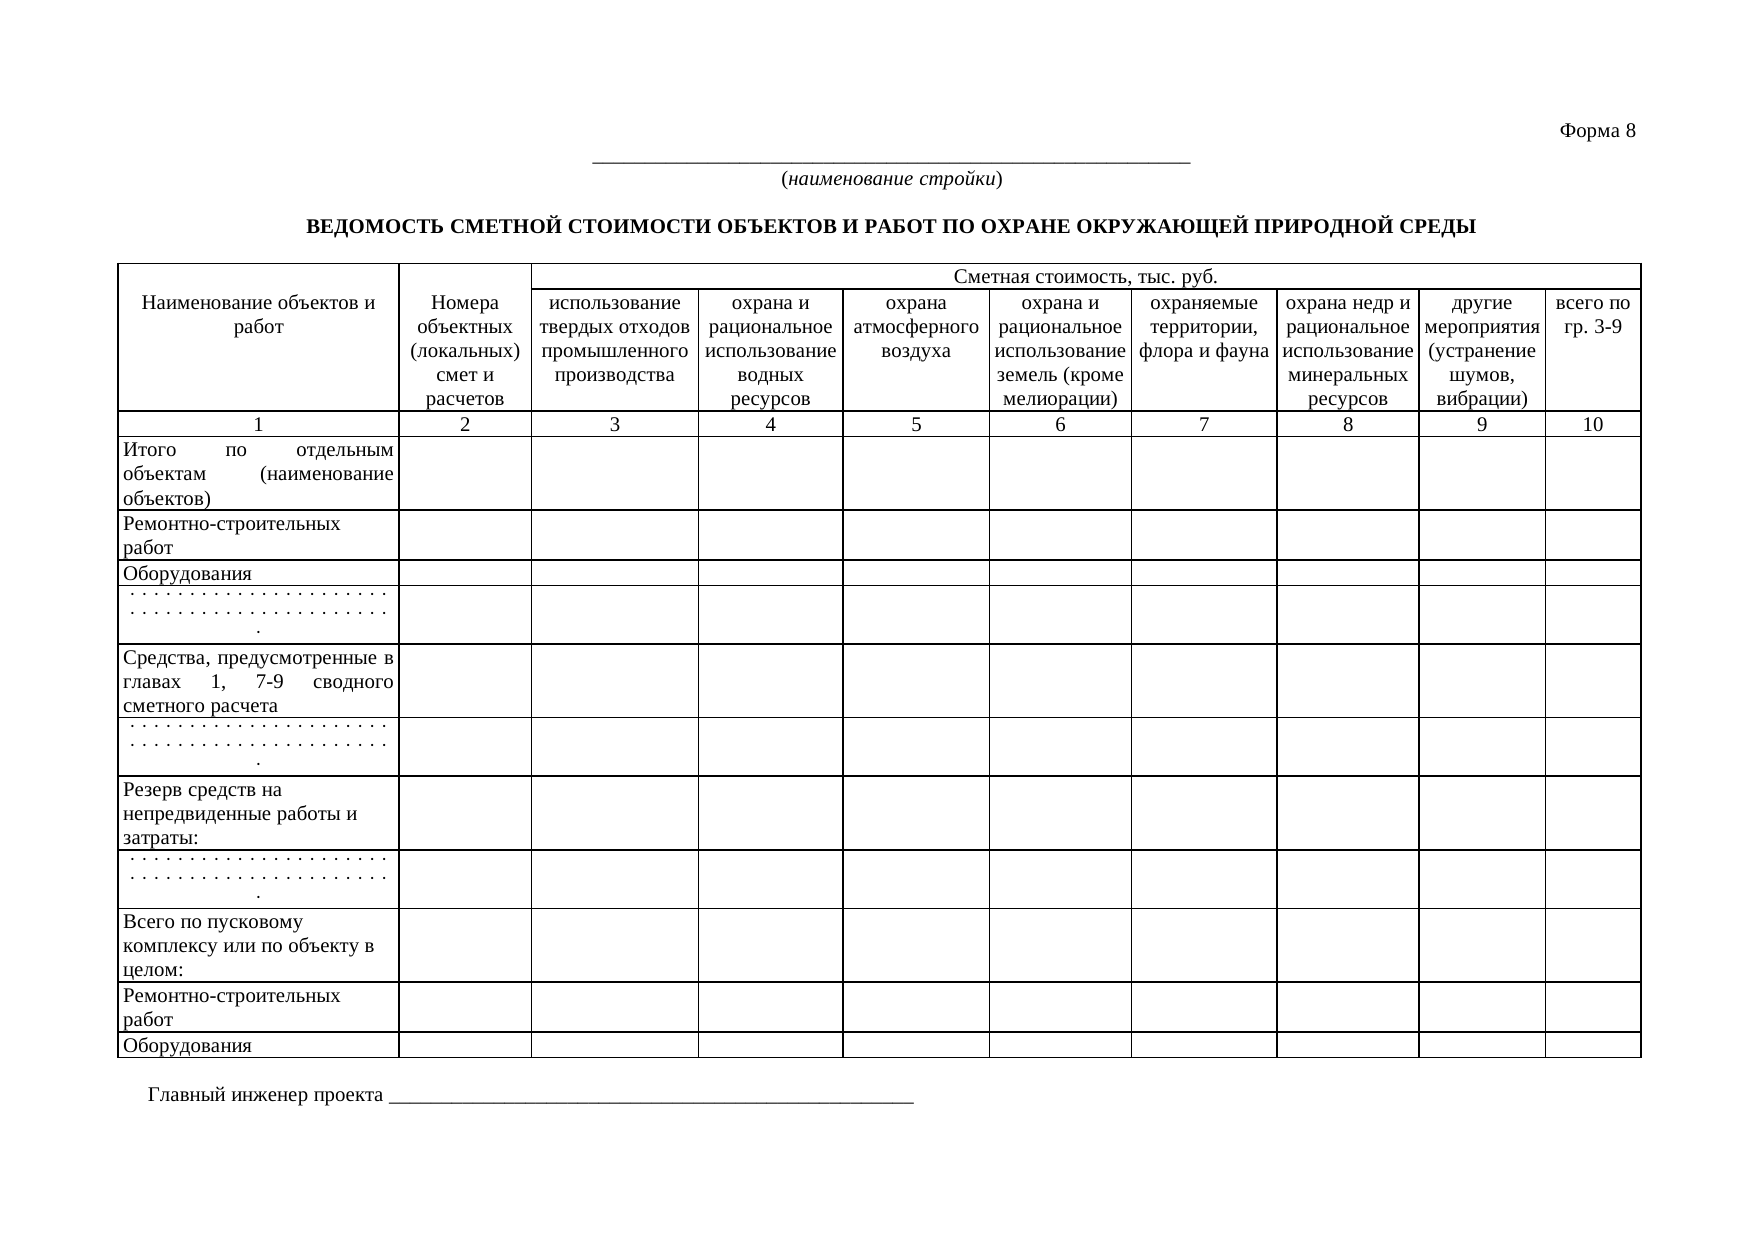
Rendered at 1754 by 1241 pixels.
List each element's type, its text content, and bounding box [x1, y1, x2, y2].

table_cell [1546, 561, 1640, 585]
table_cell [990, 561, 1131, 585]
table_cell [699, 851, 842, 907]
table_cell [1420, 645, 1545, 717]
table_cell [532, 909, 698, 981]
table_cell [1420, 777, 1545, 849]
table_cell [1132, 718, 1276, 775]
table_cell [1546, 777, 1640, 849]
table_cell [1132, 561, 1276, 585]
table_cell [532, 777, 698, 849]
text Форма 8 [118, 118, 1636, 142]
table_cell [990, 645, 1131, 717]
table_cell [532, 586, 698, 643]
table_cell [699, 718, 842, 775]
table_cell [1420, 561, 1545, 585]
table_cell [699, 561, 842, 585]
table_cell [1420, 511, 1545, 559]
table_cell [990, 851, 1131, 907]
table_cell Оборудования [119, 1033, 398, 1057]
table_cell [844, 851, 989, 907]
table_cell [400, 645, 531, 717]
table_cell 4 [699, 412, 842, 436]
table_cell [990, 511, 1131, 559]
table_cell [990, 718, 1131, 775]
table_cell [1546, 851, 1640, 907]
table_cell [1420, 851, 1545, 907]
table_cell Всего по пусковому комплексу или по объекту в целом: [119, 909, 398, 981]
table_cell [990, 777, 1131, 849]
table_cell [990, 1033, 1131, 1057]
table_cell [119, 586, 398, 643]
table_cell 6 [990, 412, 1131, 436]
text Главный инженер проекта __________________________________________________ [118, 1082, 1636, 1106]
table_cell [400, 983, 531, 1031]
table_cell [1132, 645, 1276, 717]
table_cell [1546, 1033, 1640, 1057]
table_cell [990, 909, 1131, 981]
table_cell охрана и рациональное использование земель (кроме мелиорации) [990, 290, 1131, 410]
table_cell [400, 511, 531, 559]
table_cell охрана недр и рациональное использование минеральных ресурсов [1278, 290, 1418, 410]
table_cell [699, 909, 842, 981]
table_cell [844, 511, 989, 559]
table_cell [1546, 586, 1640, 643]
table_cell [532, 561, 698, 585]
table_cell [1278, 586, 1418, 643]
table_cell использование твердых отходов промышленного производства [532, 290, 698, 410]
subtitle ВЕДОМОСТЬ СМЕТНОЙ СТОИМОСТИ ОБЪЕКТОВ И РАБОТ ПО ОХРАНЕ ОКРУЖАЮЩЕЙ ПРИРОДНОЙ СРЕДЫ [118, 214, 1636, 238]
table_cell [844, 586, 989, 643]
table_cell 5 [844, 412, 989, 436]
table_cell [990, 586, 1131, 643]
table_cell [990, 983, 1131, 1031]
table_cell [844, 437, 989, 509]
table_cell [400, 909, 531, 981]
table_cell [532, 645, 698, 717]
table_cell [844, 718, 989, 775]
table_header [119, 264, 398, 288]
table_cell охрана атмосферного воздуха [844, 290, 989, 410]
table_cell [1546, 983, 1640, 1031]
table_cell Оборудования [119, 561, 398, 585]
table_cell [1278, 777, 1418, 849]
table_cell [699, 645, 842, 717]
table_cell [1132, 437, 1276, 509]
table_cell [990, 437, 1131, 509]
table_cell [119, 851, 398, 907]
table_header Сметная стоимость, тыс. руб. [532, 264, 1640, 288]
table_cell [1546, 645, 1640, 717]
table_cell [844, 909, 989, 981]
table_cell Итого по отдельным объектам (наименование объектов) [119, 437, 398, 509]
table_cell [1546, 909, 1640, 981]
table_cell [400, 1033, 531, 1057]
table_cell [1546, 511, 1640, 559]
text _________________________________________________________ [118, 142, 1636, 166]
table_cell Номера объектных (локальных) смет и расчетов [400, 288, 531, 410]
table_cell [1278, 511, 1418, 559]
table_cell [1132, 777, 1276, 849]
table_cell [119, 718, 398, 775]
table_cell [1132, 851, 1276, 907]
table_cell [400, 561, 531, 585]
table_cell 9 [1420, 412, 1545, 436]
table_cell [1278, 1033, 1418, 1057]
table_cell 10 [1546, 412, 1640, 436]
table_cell Ремонтно-строительных работ [119, 511, 398, 559]
table_cell [844, 983, 989, 1031]
table_cell [699, 511, 842, 559]
table_cell [1420, 909, 1545, 981]
table_cell [699, 1033, 842, 1057]
table_cell [532, 851, 698, 907]
table_cell [400, 851, 531, 907]
table_cell 1 [119, 412, 398, 436]
table_cell [1278, 909, 1418, 981]
table_cell [1132, 511, 1276, 559]
table_cell Наименование объектов и работ [119, 288, 398, 410]
table_cell [844, 1033, 989, 1057]
table_cell [1278, 983, 1418, 1031]
table_cell [1278, 645, 1418, 717]
table_cell [1278, 851, 1418, 907]
table_cell [844, 645, 989, 717]
table_cell другие мероприятия (устранение шумов, вибрации) [1420, 290, 1545, 410]
table_cell [400, 777, 531, 849]
table_cell [1420, 1033, 1545, 1057]
table_cell [400, 718, 531, 775]
table_cell [1132, 1033, 1276, 1057]
table_cell 7 [1132, 412, 1276, 436]
table_cell [532, 718, 698, 775]
table_cell [699, 983, 842, 1031]
table_cell [699, 437, 842, 509]
table_cell [1278, 437, 1418, 509]
table_cell [1278, 718, 1418, 775]
table_cell [1132, 983, 1276, 1031]
table_cell Ремонтно-строительных работ [119, 983, 398, 1031]
table_cell Резерв средств на непредвиденные работы и затраты: [119, 777, 398, 849]
table_cell 8 [1278, 412, 1418, 436]
table_cell [1278, 561, 1418, 585]
table_cell [1546, 718, 1640, 775]
table_cell 3 [532, 412, 698, 436]
table_cell [844, 561, 989, 585]
table_cell охрана и рациональное использование водных ресурсов [699, 290, 842, 410]
table_cell [1132, 909, 1276, 981]
table_cell [1420, 718, 1545, 775]
table_cell [1420, 437, 1545, 509]
table_cell Средства, предусмотренные в главах 1, 7-9 сводного сметного расчета [119, 645, 398, 717]
table_cell [699, 777, 842, 849]
table_cell [532, 511, 698, 559]
table_cell [532, 983, 698, 1031]
table_cell [532, 437, 698, 509]
table_cell всего по гр. 3-9 [1546, 290, 1640, 410]
table_cell 2 [400, 412, 531, 436]
table_cell [1420, 586, 1545, 643]
table_cell [1546, 437, 1640, 509]
table_cell [1420, 983, 1545, 1031]
text (наименование стройки) [118, 166, 1636, 190]
table_cell [699, 586, 842, 643]
table_cell [400, 586, 531, 643]
table_cell [844, 777, 989, 849]
table_header [400, 264, 531, 288]
table_cell [532, 1033, 698, 1057]
table_cell охраняемые территории, флора и фауна [1132, 290, 1276, 410]
table_cell [1132, 586, 1276, 643]
table_cell [400, 437, 531, 509]
